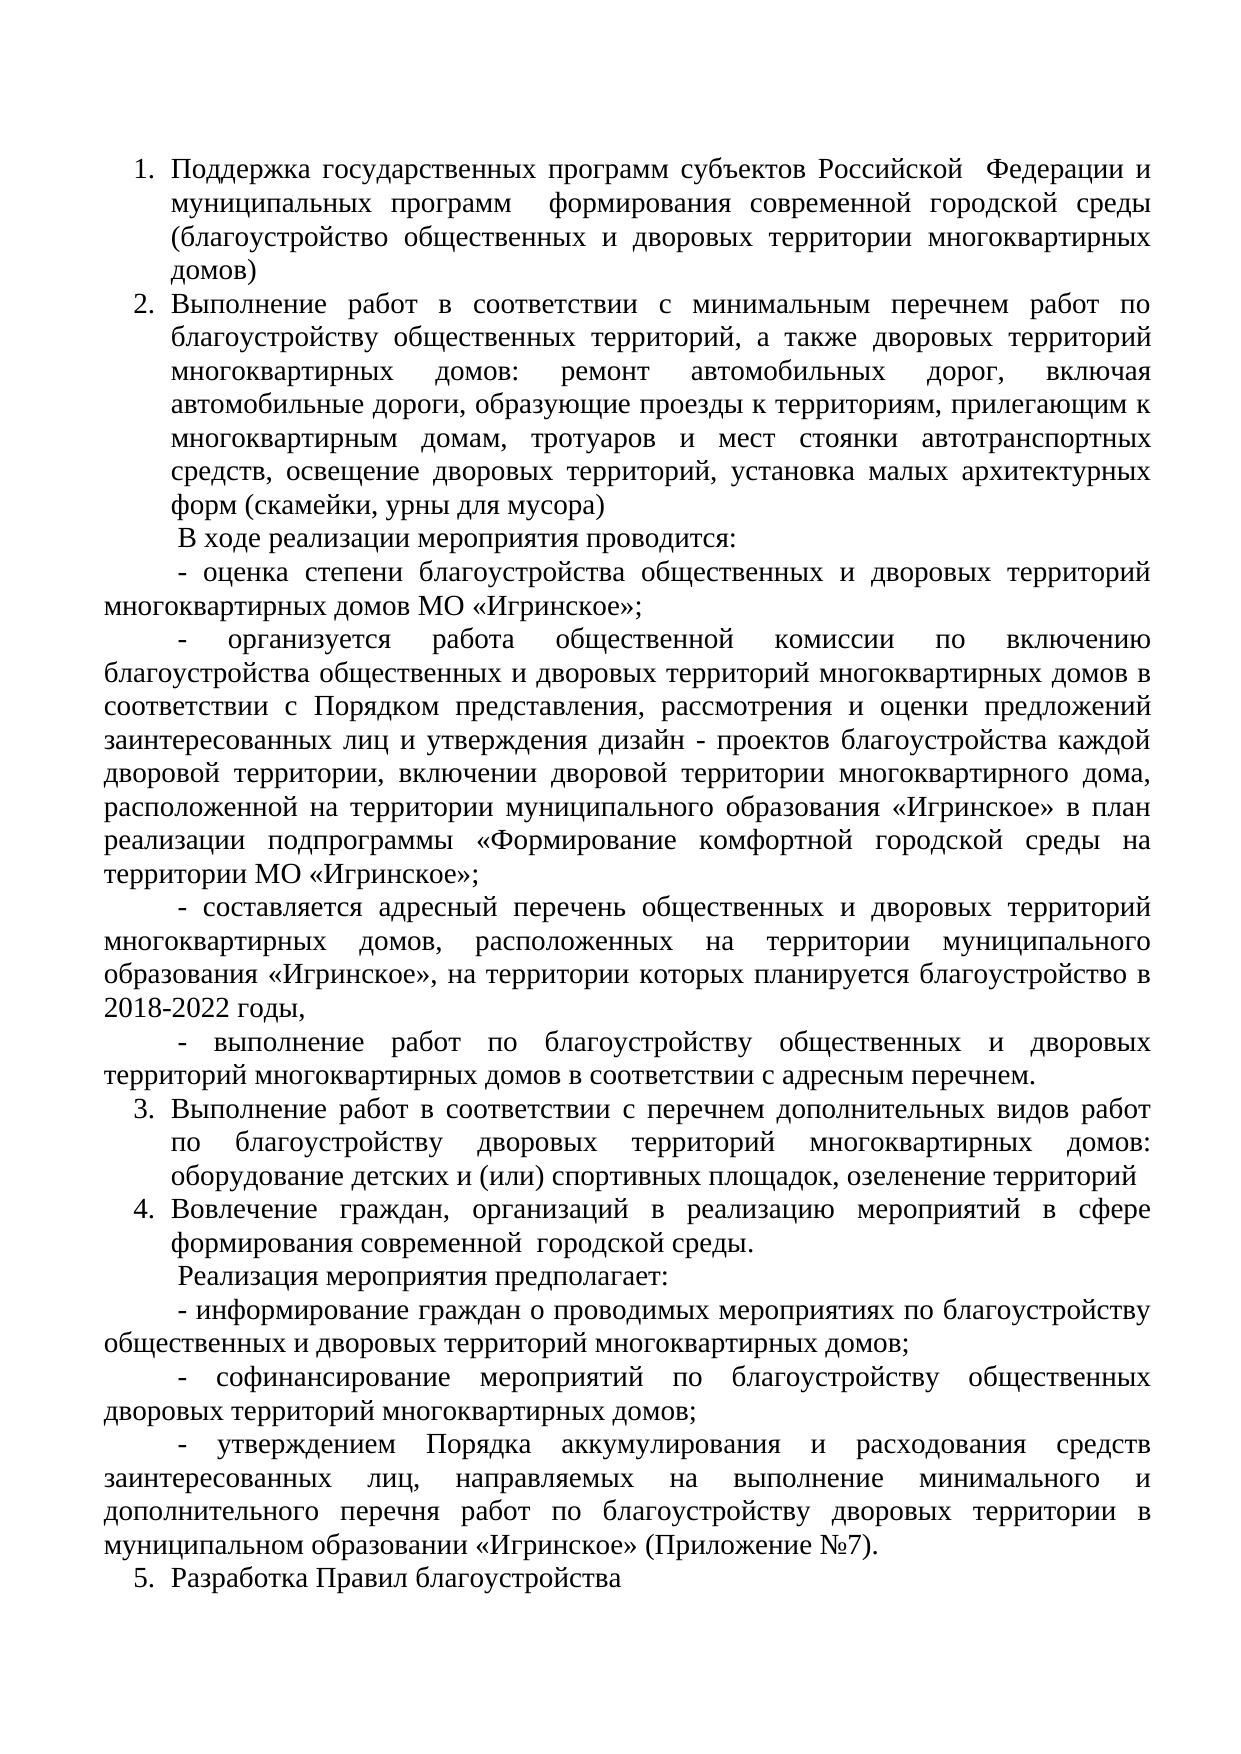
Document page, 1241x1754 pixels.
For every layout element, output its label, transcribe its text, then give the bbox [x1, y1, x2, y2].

list Выполнение работ в соответствии с перечнем дополнительных видов работ по благоустройству дворовых территорий многоквартирных домов: оборудование детских и (или) спортивных площадок, озеленение территорий [133, 1091, 1152, 1191]
text - информирование граждан о проводимых мероприятиях по благоустройству общественных и дворовых территорий многоквартирных домов; [103, 1292, 1152, 1359]
text - утверждением Порядка аккумулирования и расходования средств заинтересованных лиц, направляемых на выполнение минимального и дополнительного перечня работ по благоустройству дворовых территории в муниципальном образовании «Игринское» (Приложение №7). [103, 1426, 1152, 1560]
text - оценка степени благоустройства общественных и дворовых территорий многоквартирных домов МО «Игринское»; [103, 554, 1152, 621]
text - организуется работа общественной комиссии по включению благоустройства общественных и дворовых территорий многоквартирных домов в соответствии с Порядком представления, рассмотрения и оценки предложений заинтересованных лиц и утверждения дизайн - проектов благоустройства каждой дворовой территории, включении дворовой территории многоквартирного дома, расположенной на территории муниципального образования «Игринское» в план реализации подпрограммы «Формирование комфортной городской среды на территории МО «Игринское»; [103, 621, 1152, 889]
list Вовлечение граждан, организаций в реализацию мероприятий в сфере формирования современной городской среды. [133, 1191, 1152, 1258]
list Разработка Правил благоустройства [133, 1560, 1152, 1594]
text Реализация мероприятия предполагает: [103, 1258, 1152, 1292]
text - составляется адресный перечень общественных и дворовых территорий многоквартирных домов, расположенных на территории муниципального образования «Игринское», на территории которых планируется благоустройство в 2018-2022 годы, [103, 889, 1152, 1024]
list Выполнение работ в соответствии с минимальным перечнем работ по благоустройству общественных территорий, а также дворовых территорий многоквартирных домов: ремонт автомобильных дорог, включая автомобильные дороги, образующие проезды к территориям, прилегающим к многоквартирным домам, тротуаров и мест стоянки автотранспортных средств, освещение дворовых территорий, установка малых архитектурных форм (скамейки, урны для мусора) [133, 286, 1152, 521]
text - выполнение работ по благоустройству общественных и дворовых территорий многоквартирных домов в соответствии с адресным перечнем. [103, 1024, 1152, 1091]
text В ходе реализации мероприятия проводится: [103, 521, 1152, 554]
text - софинансирование мероприятий по благоустройству общественных дворовых территорий многоквартирных домов; [103, 1359, 1152, 1426]
title Поддержка государственных программ субъектов Российской Федерации и муниципальных программ формирования современной городской среды (благоустройство общественных и дворовых территории многоквартирных домов) [133, 152, 1152, 286]
